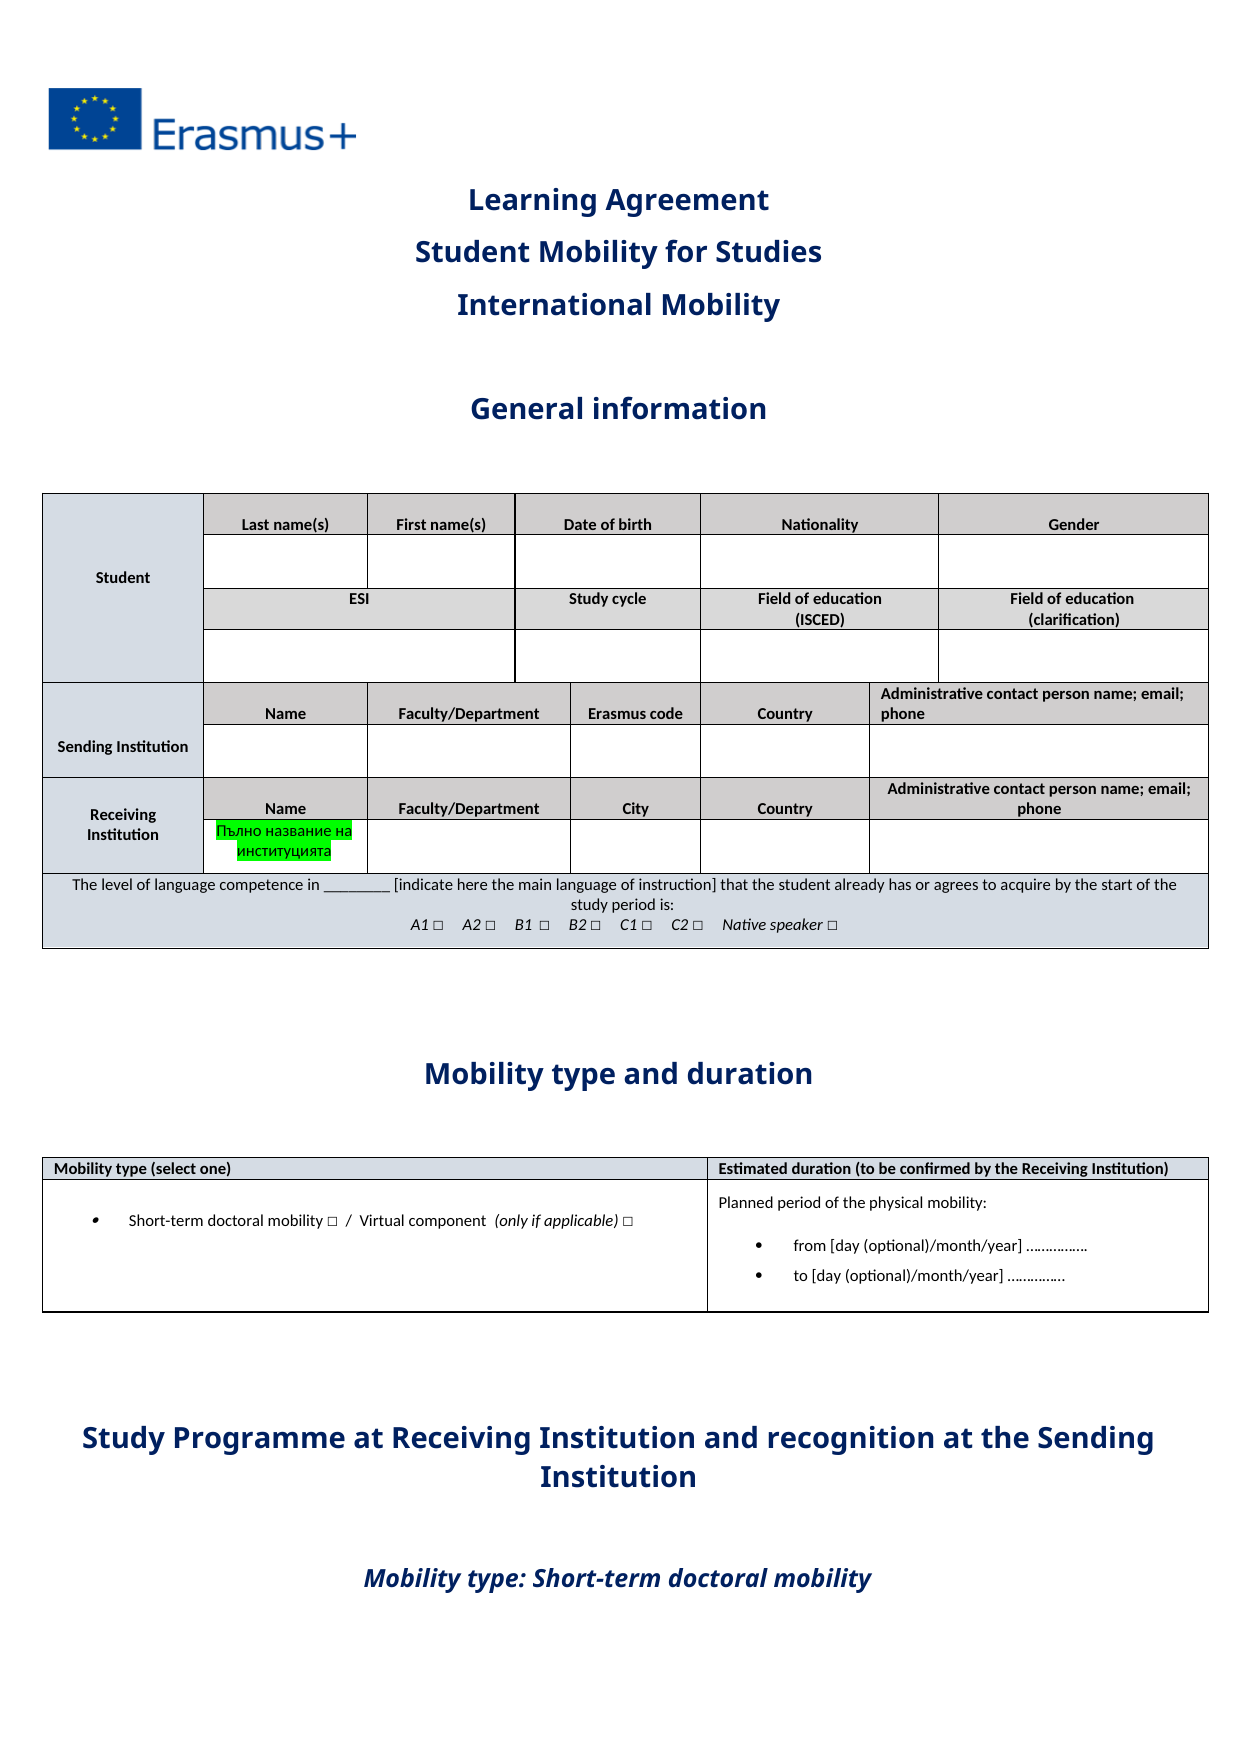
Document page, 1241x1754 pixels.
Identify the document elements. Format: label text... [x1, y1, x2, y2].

table_cell Name [204, 683, 367, 724]
table_cell ESI [204, 589, 514, 629]
table_cell Country [701, 778, 869, 819]
text Study Programme at Receiving Institution and recognition at the Sending Institution [75, 1417, 1162, 1496]
table_cell Name [204, 778, 367, 819]
table_cell Faculty/Department [368, 778, 570, 819]
table_cell [204, 725, 367, 777]
table_cell [516, 535, 700, 587]
text Mobility type: Short-term doctoral mobility [75, 1561, 1162, 1595]
table_header Nationality [701, 494, 938, 534]
table_cell [701, 630, 938, 682]
table_cell [870, 820, 1208, 873]
table_cell [204, 535, 367, 587]
table_cell Field of education (ISCED) [701, 589, 938, 629]
table_cell [571, 725, 700, 777]
text Mobility type and duration [75, 1053, 1162, 1093]
table_cell Study cycle [516, 589, 700, 629]
table_cell Sending Institution [43, 683, 203, 777]
table_cell [204, 630, 514, 682]
table_cell Planned period of the physical mobility: from [day (optional)/month/year] ……………. to [day (optional)/month/year] …………… [708, 1180, 1208, 1311]
table_cell Administrative contact person name; email; phone [870, 778, 1208, 819]
table_cell [701, 725, 869, 777]
table_cell Пълно название на институцията [204, 820, 367, 873]
table_cell Field of education (clarification) [939, 589, 1208, 629]
table_header Gender [939, 494, 1208, 534]
table_cell The level of language competence in ________ [indicate here the main language of instruction] that the student already has or agrees to acquire by the start of the study period is: A1 A2 B1 B2 C1 C2 Native speaker [43, 874, 1208, 947]
text International Mobility [75, 284, 1162, 323]
table_header Mobility type (select one) [43, 1158, 707, 1179]
table_cell [939, 630, 1208, 682]
table_cell [368, 535, 514, 587]
table_cell [516, 630, 700, 682]
picture [48, 88, 357, 151]
table_cell Erasmus code [571, 683, 700, 724]
table_cell Administrative contact person name; email; phone [870, 683, 1208, 724]
table_header Date of birth [516, 494, 700, 534]
table_cell [939, 535, 1208, 587]
table_header First name(s) [368, 494, 514, 534]
table_cell [571, 820, 700, 873]
table_header Estimated duration (to be confirmed by the Receiving Institution) [708, 1158, 1208, 1179]
table_header Last name(s) [204, 494, 367, 534]
table_cell City [571, 778, 700, 819]
text Learning Agreement [75, 179, 1162, 219]
table_cell [701, 535, 938, 587]
text Student Mobility for Studies [75, 232, 1162, 271]
table_cell Faculty/Department [368, 683, 570, 724]
table_cell [701, 820, 869, 873]
table_cell [368, 820, 570, 873]
table_cell Receiving Institution [43, 778, 203, 873]
table_cell Country [701, 683, 869, 724]
table_cell [870, 725, 1208, 777]
text General information [75, 388, 1162, 428]
table_header Student [43, 494, 203, 682]
table_cell [368, 725, 570, 777]
table_cell Short-term doctoral mobility / Virtual component (only if applicable) [43, 1180, 707, 1311]
